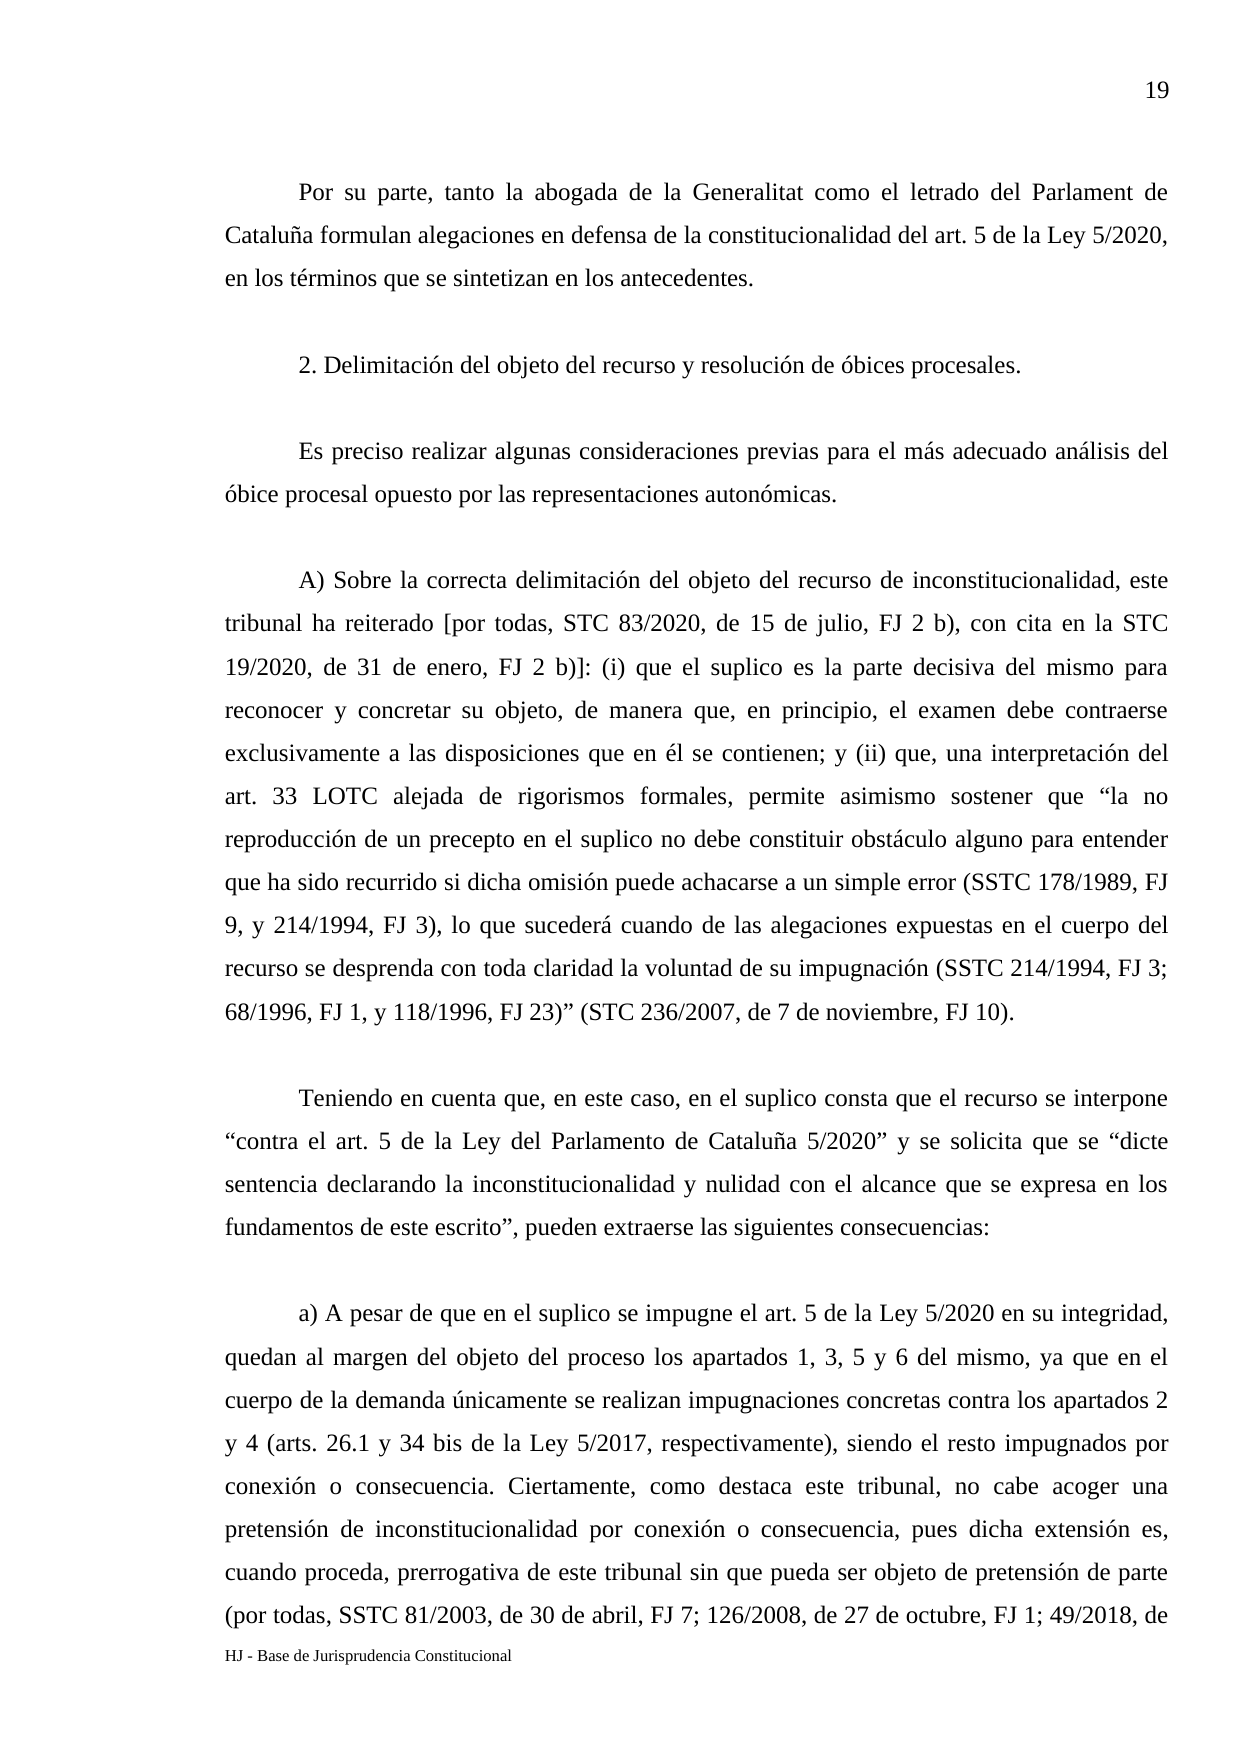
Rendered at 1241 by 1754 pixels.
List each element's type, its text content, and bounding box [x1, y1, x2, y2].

text Teniendo en cuenta que, en este caso, en el suplico consta que el recurso se interpone “contra el art. 5 de la Ley del Parlamento de Cataluña 5/2020” y se solicita que se “dicte sentencia declarando la inconstitucionalidad y nulidad con el alcance que se expresa en los fundamentos de este escrito”, pueden extraerse las siguientes consecuencias: [224, 1083, 1169, 1241]
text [224, 1298, 1169, 1629]
text A) Sobre la correcta delimitación del objeto del recurso de inconstitucionalidad, este tribunal ha reiterado [por todas, STC 83/2020, de 15 de julio, FJ 2 b), con cita en la STC 19/2020, de 31 de enero, FJ 2 b)]: (i) que el suplico es la parte decisiva del mismo para reconocer y concretar su objeto, de manera que, en principio, el examen debe contraerse exclusivamente a las disposiciones que en él se contienen; y (ii) que, una interpretación del art. 33 LOTC alejada de rigorismos formales, permite asimismo sostener que “la no reproducción de un precepto en el suplico no debe constituir obstáculo alguno para entender que ha sido recurrido si dicha omisión puede achacarse a un simple error (SSTC 178/1989, FJ 9, y 214/1994, FJ 3), lo que sucederá cuando de las alegaciones expuestas en el cuerpo del recurso se desprenda con toda claridad la voluntad de su impugnación (SSTC 214/1994, FJ 3; 68/1996, FJ 1, y 118/1996, FJ 23)” (STC 236/2007, de 7 de noviembre, FJ 10). [224, 565, 1169, 1025]
text Por su parte, tanto la abogada de la Generalitat como el letrado del Parlament de Cataluña formulan alegaciones en defensa de la constitucionalidad del art. 5 de la Ley 5/2020, en los términos que se sintetizan en los antecedentes. [224, 177, 1169, 292]
text Es preciso realizar algunas consideraciones previas para el más adecuado análisis del óbice procesal opuesto por las representaciones autonómicas. [224, 436, 1169, 508]
text 2. Delimitación del objeto del recurso y resolución de óbices procesales. [224, 350, 1169, 378]
